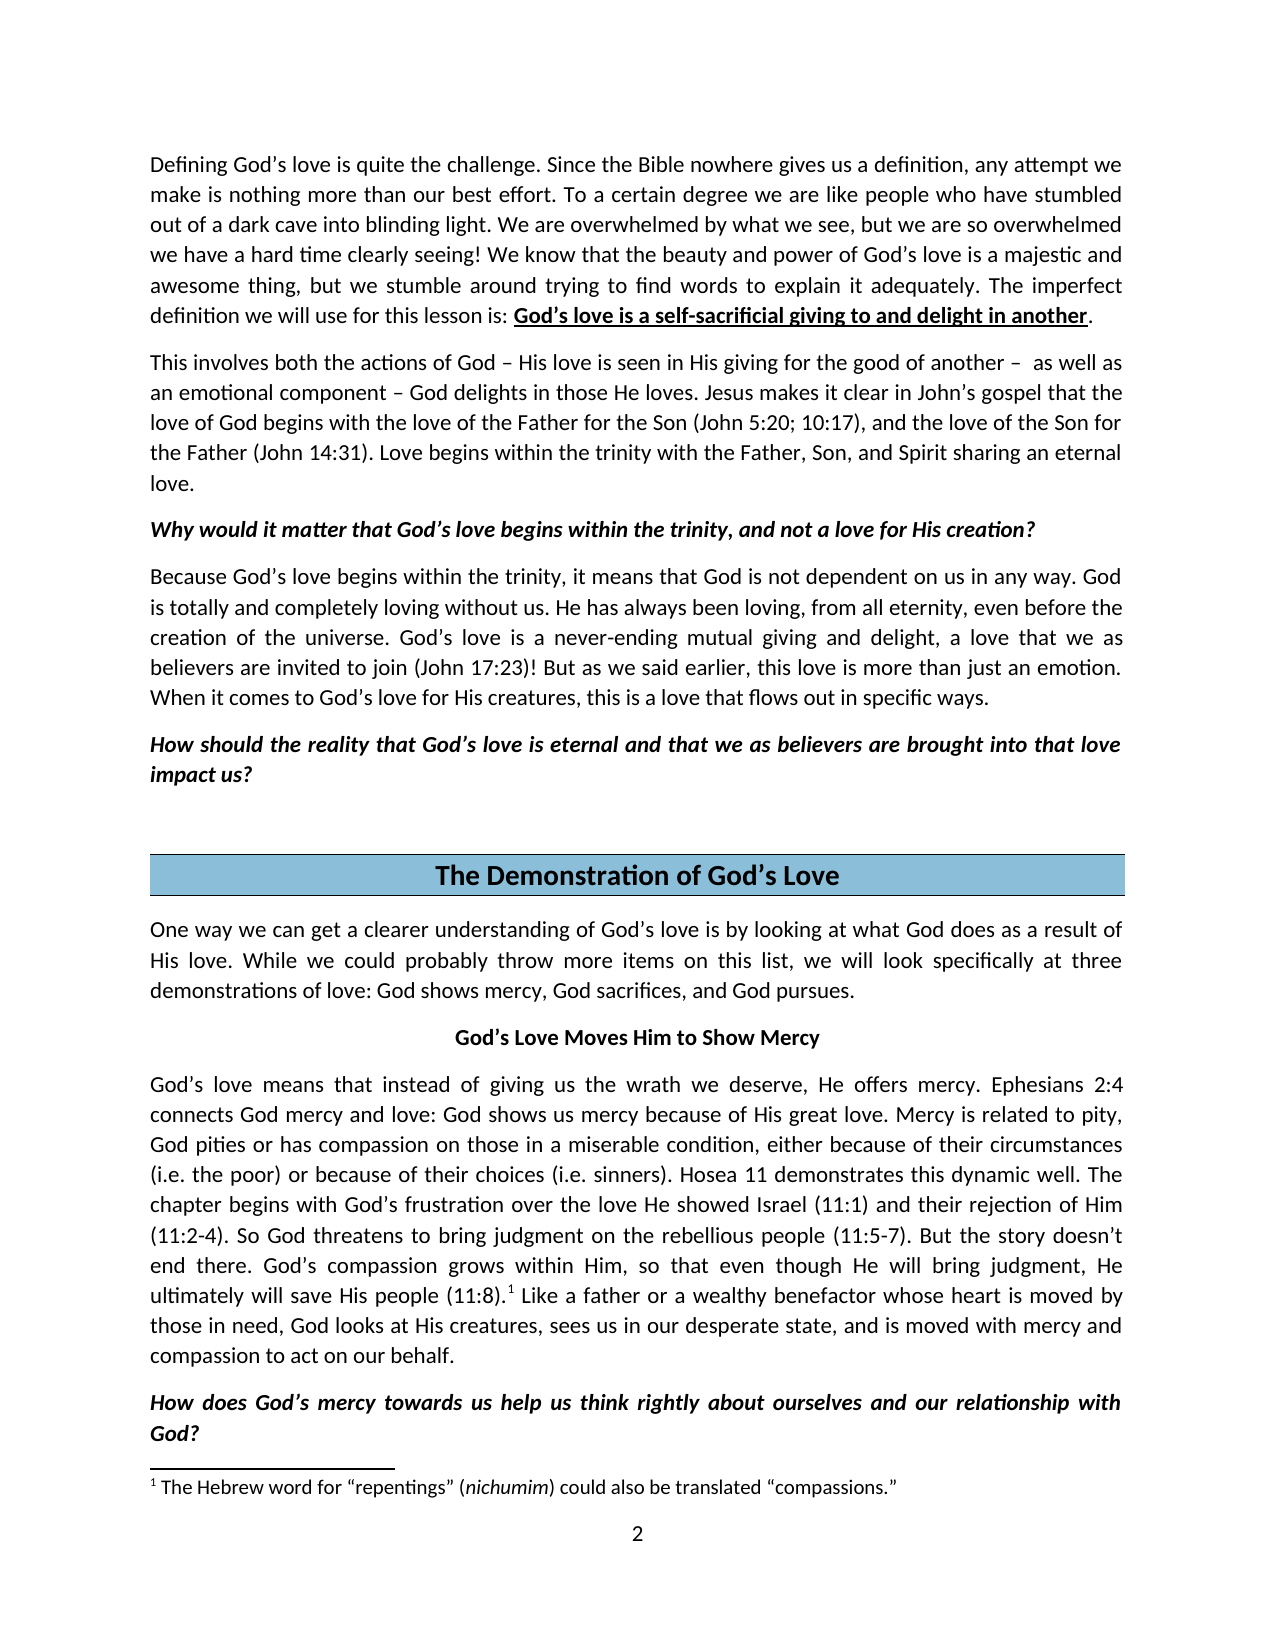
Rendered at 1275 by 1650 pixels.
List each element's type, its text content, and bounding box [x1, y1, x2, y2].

text God’s love means that instead of giving us the wrath we deserve, He offers mercy. Ephesians 2:4 connects God mercy and love: God shows us mercy because of His great love. Mercy is related to pity, God pities or has compassion on those in a miserable condition, either because of their circumstances (i.e. the poor) or because of their choices (i.e. sinners). Hosea 11 demonstrates this dynamic well. The chapter begins with God’s frustration over the love He showed Israel (11:1) and their rejection of Him (11:2-4). So God threatens to bring judgment on the rebellious people (11:5-7). But the story doesn’t end there. God’s compassion grows within Him, so that even though He will bring judgment, He ultimately will save His people (11:8). Like a father or a wealthy benefactor whose heart is moved by those in need, God looks at His creatures, sees us in our desperate state, and is moved with mercy and compassion to act on our behalf. [150, 1070, 1125, 1369]
text Why would it matter that God’s love begins within the trinity, and not a love for His creation? [150, 516, 1125, 544]
text The Demonstration of God’s Love [150, 855, 1125, 895]
text One way we can get a clearer understanding of God’s love is by looking at what God does as a result of His love. While we could probably throw more items on this list, we will look specifically at three demonstrations of love: God shows mercy, God sacrifices, and God pursues. [150, 916, 1125, 1004]
text Because God’s love begins within the trinity, it means that God is not dependent on us in any way. God is totally and completely loving without us. He has always been loving, from all eternity, even before the creation of the universe. God’s love is a never-ending mutual giving and delight, a love that we as believers are invited to join (John 17:23)! But as we said earlier, this love is more than just an emotion. When it comes to God’s love for His creatures, this is a love that flows out in specific ways. [150, 562, 1125, 711]
text Defining God’s love is quite the challenge. Since the Bible nowhere gives us a definition, any attempt we make is nothing more than our best effort. To a certain degree we are like people who have stumbled out of a dark cave into blinding light. We are overwhelmed by what we see, but we are so overwhelmed we have a hard time clearly seeing! We know that the beauty and power of God’s love is a majestic and awesome thing, but we stumble around trying to find words to explain it adequately. The imperfect definition we will use for this lesson is: God’s love is a self-sacrificial giving to and delight in another. [150, 150, 1125, 329]
text How should the reality that God’s love is eternal and that we as believers are brought into that love impact us? [150, 730, 1125, 788]
text This involves both the actions of God – His love is seen in His giving for the good of another – as well as an emotional component – God delights in those He loves. Jesus makes it clear in John’s gospel that the love of God begins with the love of the Father for the Son (John 5:20; 10:17), and the love of the Son for the Father (John 14:31). Love begins within the trinity with the Father, Son, and Spirit sharing an eternal love. [150, 348, 1125, 497]
text God’s Love Moves Him to Show Mercy [150, 1023, 1125, 1051]
text How does God’s mercy towards us help us think rightly about ourselves and our relationship with God? [150, 1388, 1125, 1447]
